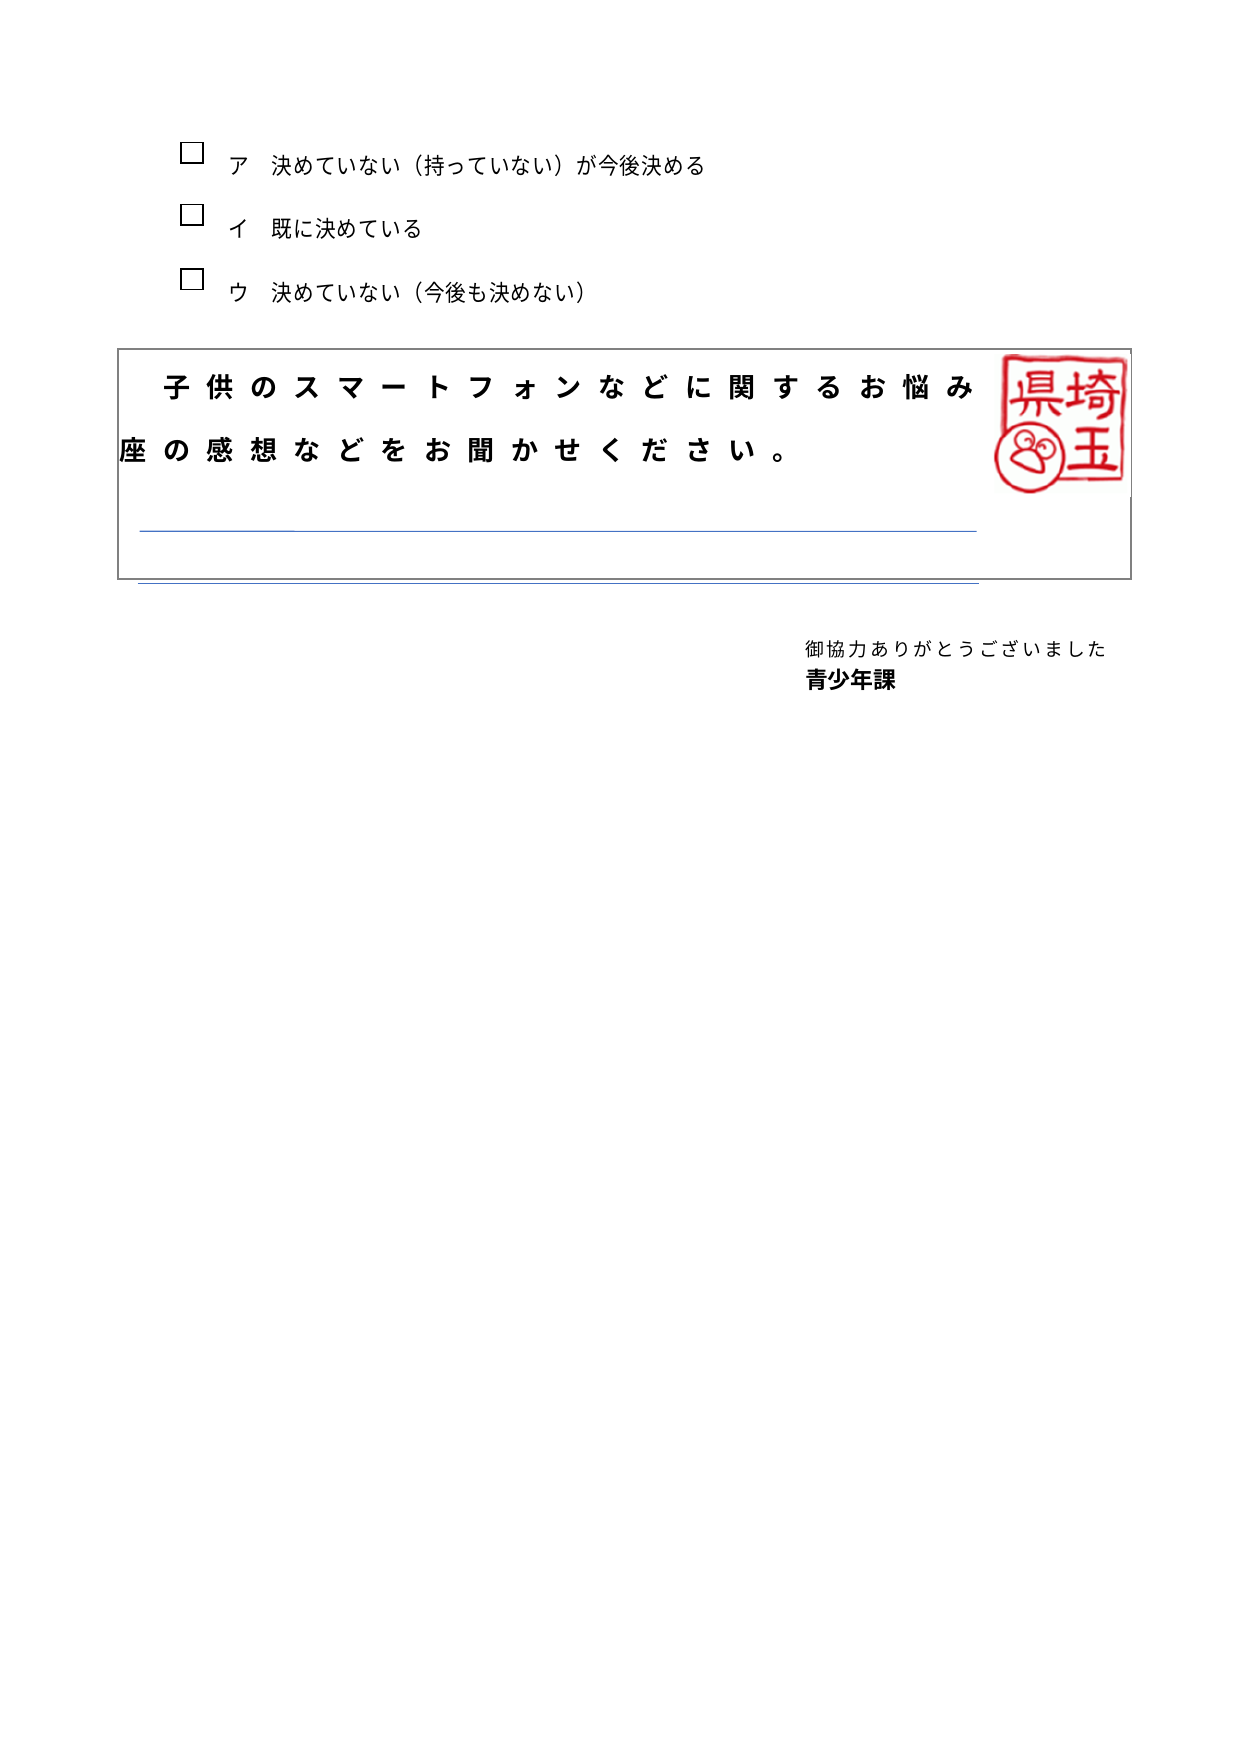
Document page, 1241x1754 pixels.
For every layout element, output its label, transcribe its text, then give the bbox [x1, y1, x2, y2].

text ウ 決めていない（今後も決めない） [119, 259, 1121, 323]
picture [988, 354, 1131, 497]
text ア 決めていない（持っていない）が今後決める [119, 133, 1121, 196]
text 子供のスマートフォンなどに関するお悩みや、講座の感想などをお聞かせください。 [119, 354, 988, 480]
text イ 既に決めている [119, 196, 1121, 259]
